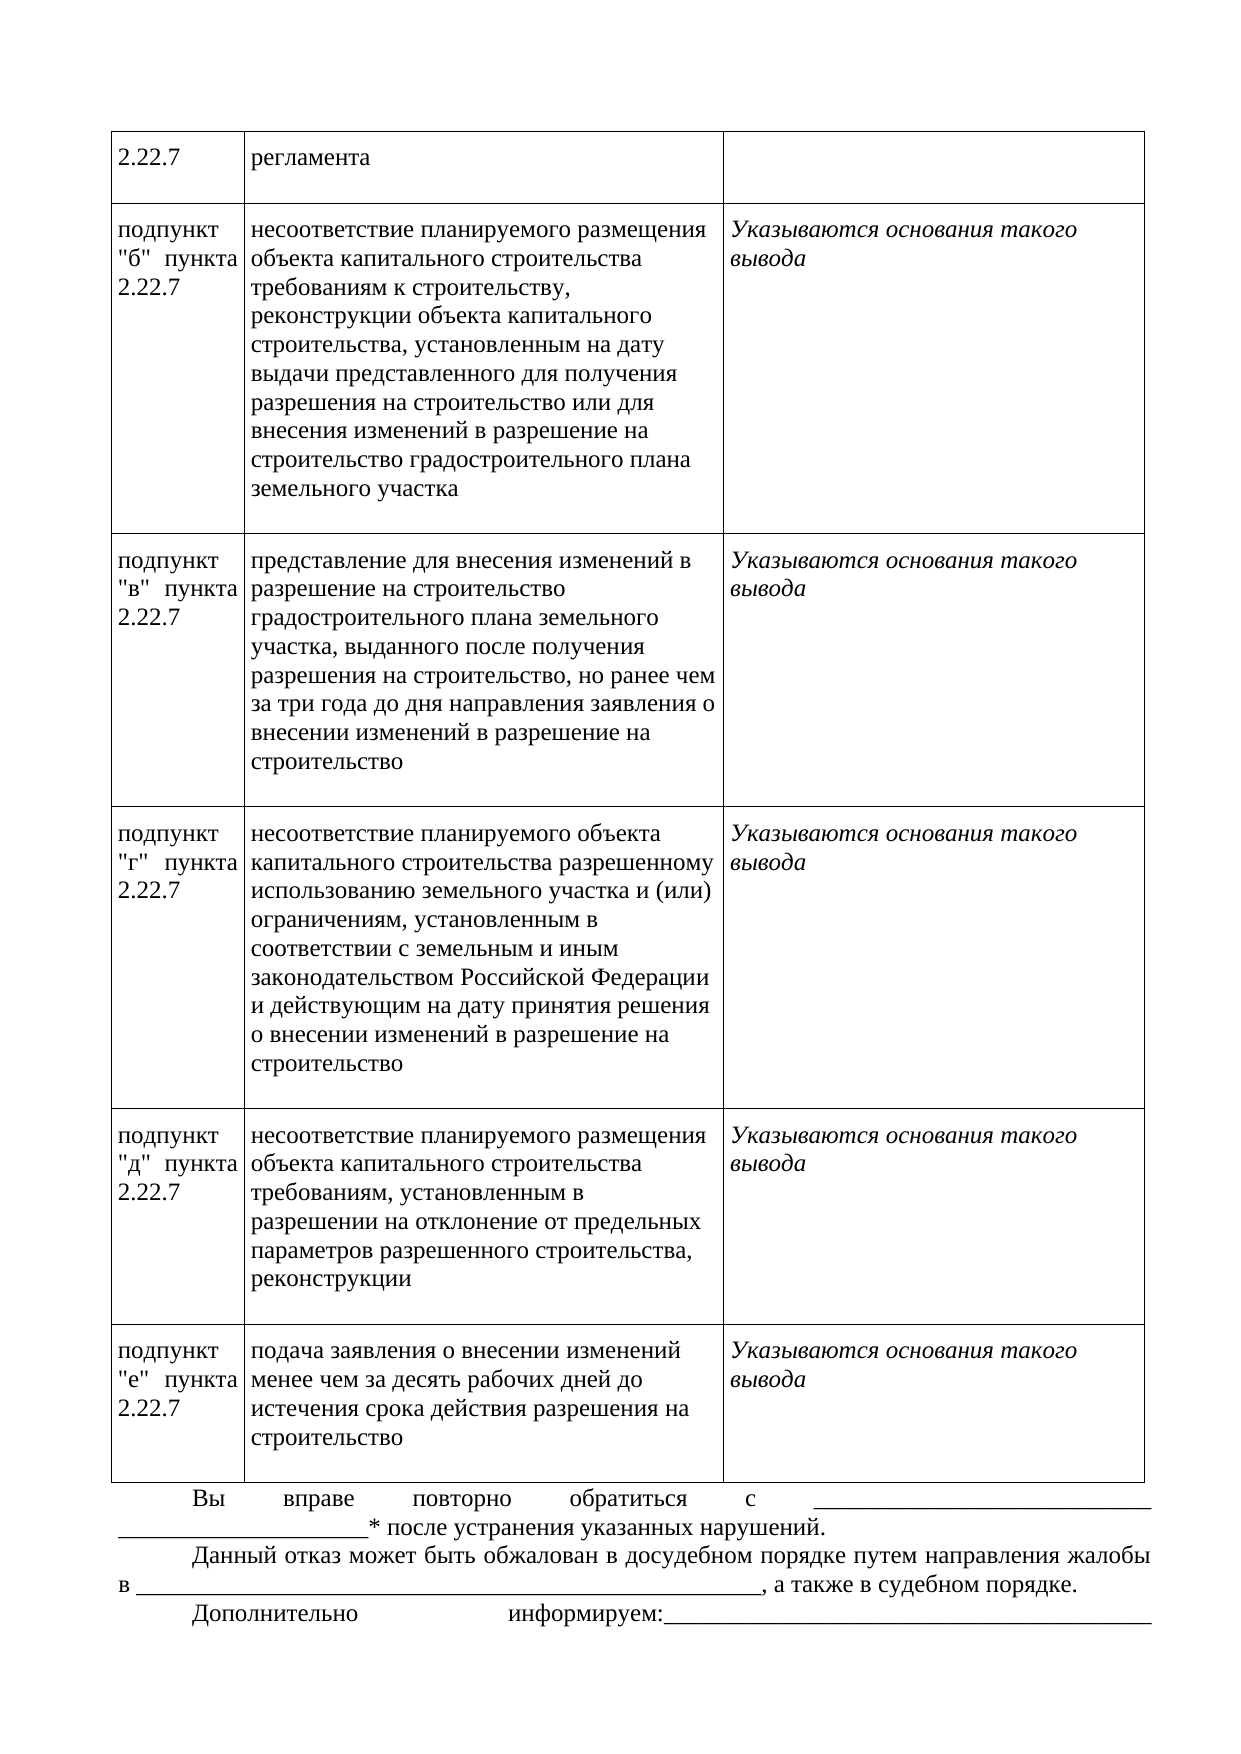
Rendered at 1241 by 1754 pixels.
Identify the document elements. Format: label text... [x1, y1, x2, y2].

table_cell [112, 132, 244, 202]
table_cell подпункт "б" пункта 2.22.7 [112, 204, 244, 533]
table_cell Указываются основания такого вывода [724, 534, 1144, 806]
text Данный отказ может быть обжалован в досудебном порядке путем направления жалобы в __________________________________________________, а также в судебном порядке. [118, 1540, 1152, 1598]
table_cell несоответствие планируемого размещения объекта капитального строительства требованиям, установленным в разрешении на отклонение от предельных параметров разрешенного строительства, реконструкции [245, 1109, 723, 1324]
table_cell подпункт "д" пункта 2.22.7 [112, 1109, 244, 1324]
table_cell несоответствие планируемого объекта капитального строительства разрешенному использованию земельного участка и (или) ограничениям, установленным в соответствии с земельным и иным законодательством Российской Федерации и действующим на дату принятия решения о внесении изменений в разрешение на строительство [245, 807, 723, 1108]
table_cell Указываются основания такого вывода [724, 807, 1144, 1108]
table_cell подпункт "г" пункта 2.22.7 [112, 807, 244, 1108]
table_cell Указываются основания такого вывода [724, 204, 1144, 533]
table_cell подпункт "в" пункта 2.22.7 [112, 534, 244, 806]
text Вы вправе повторно обратиться с ___________________________ ____________________* после устранения указанных нарушений. [118, 1483, 1152, 1540]
table_cell Указываются основания такого вывода [724, 1109, 1144, 1324]
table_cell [245, 132, 723, 202]
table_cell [724, 132, 1144, 202]
table_cell представление для внесения изменений в разрешение на строительство градостроительного плана земельного участка, выданного после получения разрешения на строительство, но ранее чем за три года до дня направления заявления о внесении изменений в разрешение на строительство [245, 534, 723, 806]
table_cell подпункт "е" пункта 2.22.7 [112, 1325, 244, 1482]
table_cell подача заявления о внесении изменений менее чем за десять рабочих дней до истечения срока действия разрешения на строительство [245, 1325, 723, 1482]
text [118, 1598, 1152, 1627]
table_cell Указываются основания такого вывода [724, 1325, 1144, 1482]
table_cell несоответствие планируемого размещения объекта капитального строительства требованиям к строительству, реконструкции объекта капитального строительства, установленным на дату выдачи представленного для получения разрешения на строительство или для внесения изменений в разрешение на строительство градостроительного плана земельного участка [245, 204, 723, 533]
